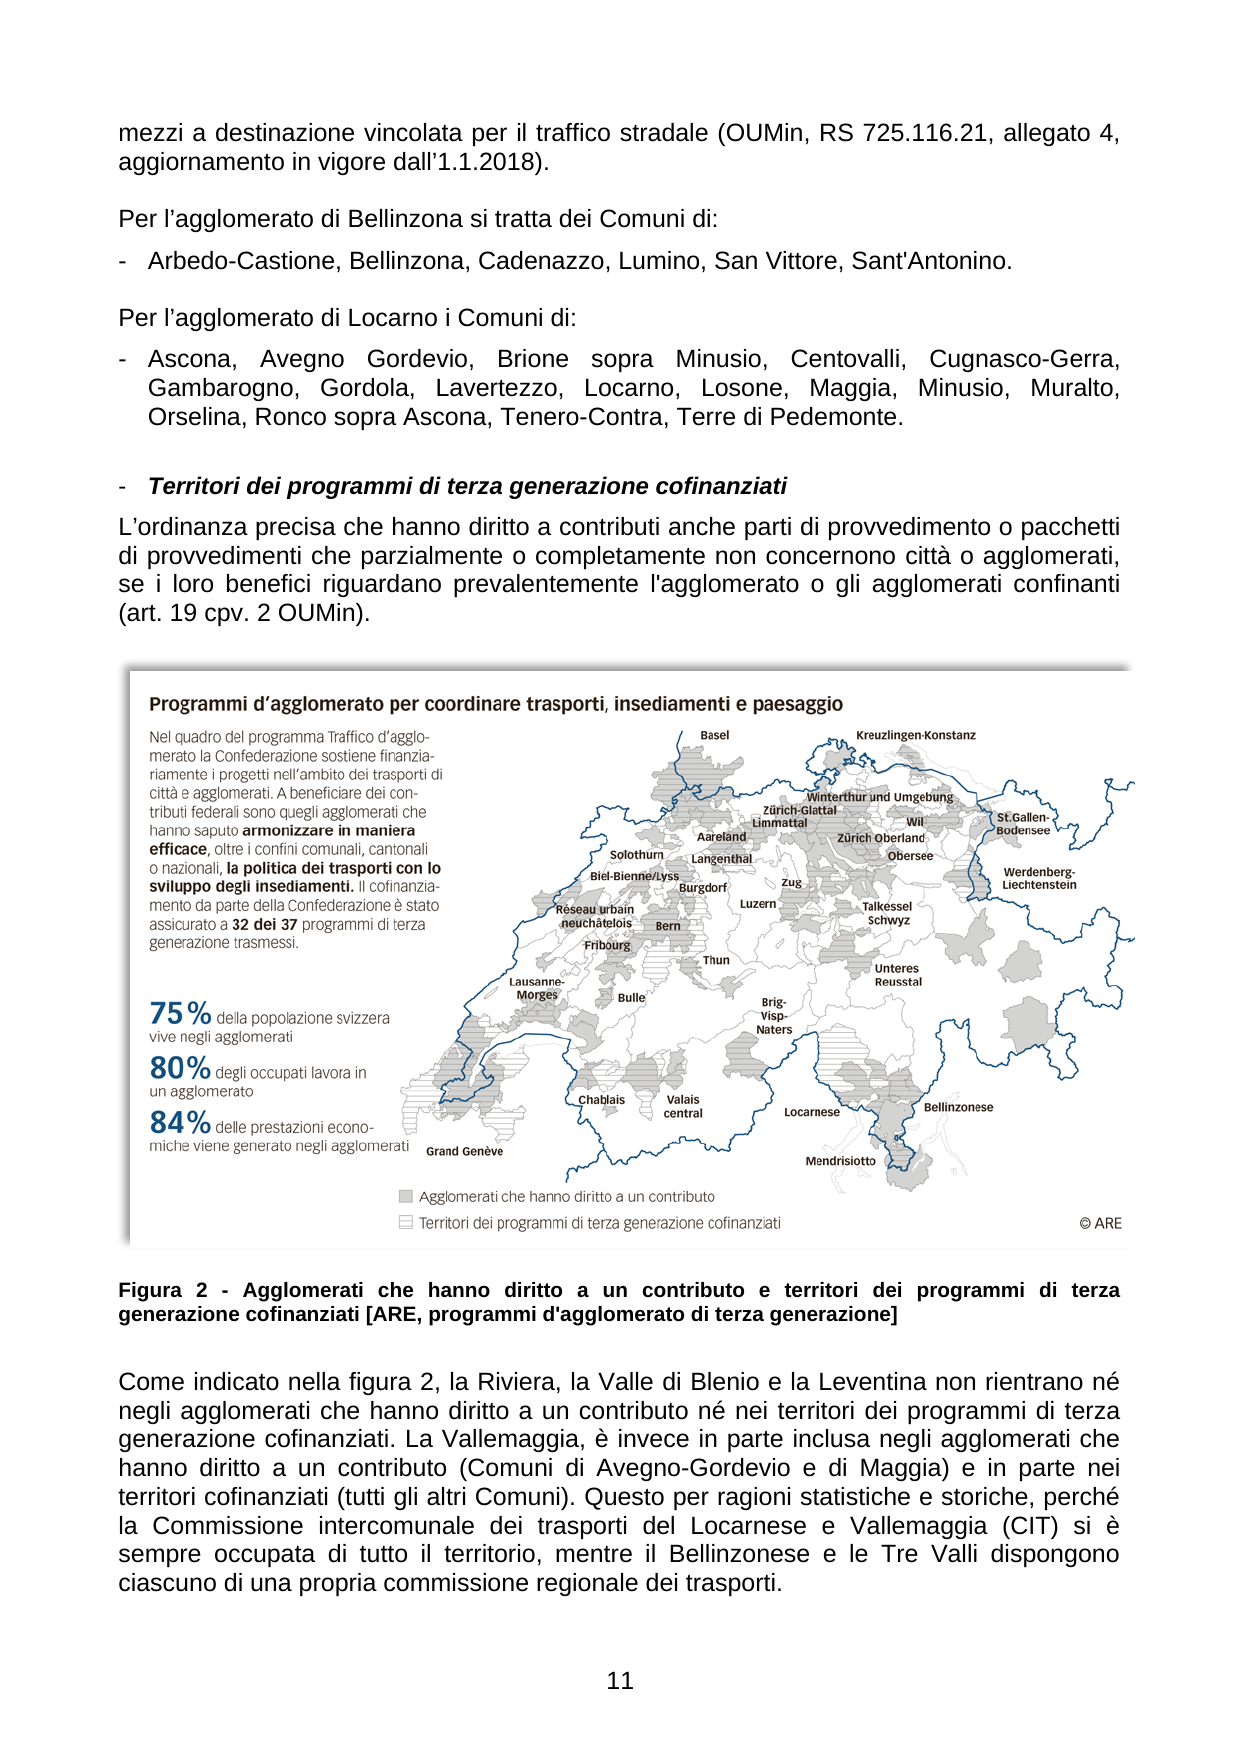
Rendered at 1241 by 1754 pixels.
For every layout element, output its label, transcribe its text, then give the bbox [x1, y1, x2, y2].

picture [130, 671, 1135, 1248]
list Arbedo-Castione, Bellinzona, Cadenazzo, Lumino, San Vittore, Sant'Antonino. [118, 246, 1122, 274]
text Come indicato nella figura 2, la Riviera, la Valle di Blenio e la Leventina non rientrano né negli agglomerati che hanno diritto a un contributo né nei territori dei programmi di terza generazione cofinanziati. La Vallemaggia, è invece in parte inclusa negli agglomerati che hanno diritto a un contributo (Comuni di Avegno-Gordevio e di Maggia) e in parte nei territori cofinanziati (tutti gli altri Comuni). Questo per ragioni statistiche e storiche, perché la Commissione intercomunale dei trasporti del Locarnese e Vallemaggia (CIT) si è sempre occupata di tutto il territorio, mentre il Bellinzonese e le Tre Valli dispongono ciascuno di una propria commissione regionale dei trasporti. [118, 1367, 1122, 1597]
text Figura 2 - Agglomerati che hanno diritto a un contributo e territori dei programmi di terza generazione cofinanziati [ARE, programmi d'agglomerato di terza generazione] [118, 1278, 1122, 1326]
list Ascona, Avegno Gordevio, Brione sopra Minusio, Centovalli, Cugnasco-Gerra, Gambarogno, Gordola, Lavertezzo, Locarno, Losone, Maggia, Minusio, Muralto, Orselina, Ronco sopra Ascona, Tenero-Contra, Terre di Pedemonte. [118, 344, 1122, 431]
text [118, 118, 1122, 176]
text L’ordinanza precisa che hanno diritto a contributi anche parti di provvedimento o pacchetti di provvedimenti che parzialmente o completamente non concernono città o agglomerati, se i loro benefici riguardano prevalentemente l'agglomerato o gli agglomerati confinanti (art. 19 cpv. 2 OUMin). [118, 512, 1122, 627]
subtitle Territori dei programmi di terza generazione cofinanziati [118, 472, 1122, 499]
text Per l’agglomerato di Bellinzona si tratta dei Comuni di: [118, 204, 1122, 233]
text Per l’agglomerato di Locarno i Comuni di: [118, 303, 1122, 332]
